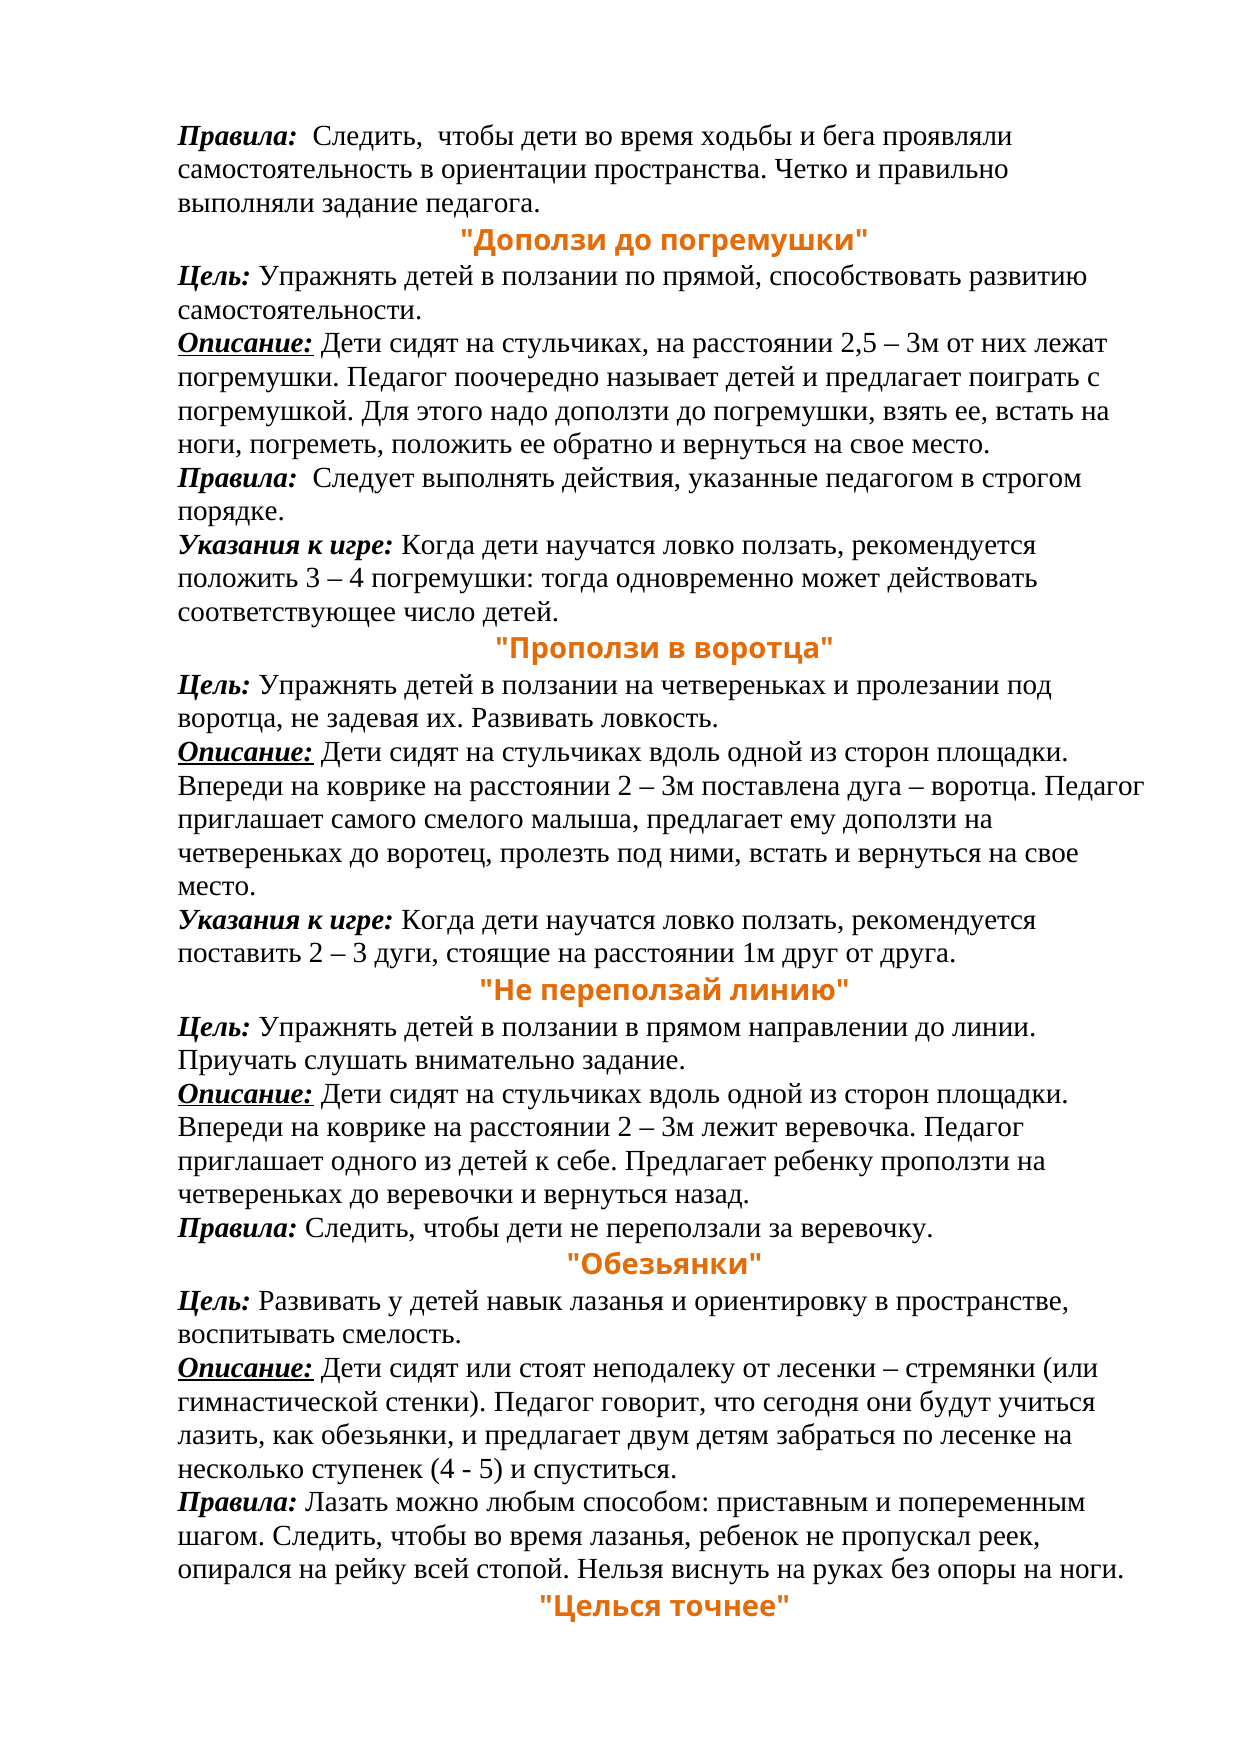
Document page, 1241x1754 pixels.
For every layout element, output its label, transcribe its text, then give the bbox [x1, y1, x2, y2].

text Правила: Следует выполнять действия, указанные педагогом в строгом порядке. [177, 460, 1152, 527]
text Цель: Упражнять детей в ползании по прямой, способствовать развитию самостоятельности. [177, 258, 1152, 326]
text Цель: Упражнять детей в ползании на четвереньках и пролезании под воротца, не задевая их. Развивать ловкость. [177, 667, 1152, 734]
text Указания к игре: Когда дети научатся ловко ползать, рекомендуется положить 3 – 4 погремушки: тогда одновременно может действовать соответствующее число детей. [177, 527, 1152, 627]
text "Целься точнее" [177, 1585, 1152, 1625]
text "Проползи в воротца" [177, 627, 1152, 667]
text Правила: Следить, чтобы дети во время ходьбы и бега проявляли самостоятельность в ориентации пространства. Четко и правильно выполняли задание педагога. [177, 118, 1152, 219]
text Описание: Дети сидят на стульчиках, на расстоянии 2,5 – 3м от них лежат погремушки. Педагог поочередно называет детей и предлагает поиграть с погремушкой. Для этого надо доползти до погремушки, взять ее, встать на ноги, погреметь, положить ее обратно и вернуться на свое место. [177, 326, 1152, 460]
text Описание: Дети сидят или стоят неподалеку от лесенки – стремянки (или гимнастической стенки). Педагог говорит, что сегодня они будут учиться лазить, как обезьянки, и предлагает двум детям забраться по лесенке на несколько ступенек (4 - 5) и спуститься. [177, 1350, 1152, 1484]
text Указания к игре: Когда дети научатся ловко ползать, рекомендуется поставить 2 – 3 дуги, стоящие на расстоянии 1м друг от друга. [177, 902, 1152, 969]
text Описание: Дети сидят на стульчиках вдоль одной из сторон площадки. Впереди на коврике на расстоянии 2 – 3м лежит веревочка. Педагог приглашает одного из детей к себе. Предлагает ребенку проползти на четвереньках до веревочки и вернуться назад. [177, 1076, 1152, 1210]
text "Доползи до погремушки" [177, 219, 1152, 258]
text Правила: Следить, чтобы дети не переползали за веревочку. [177, 1210, 1152, 1243]
text Описание: Дети сидят на стульчиках вдоль одной из сторон площадки. Впереди на коврике на расстоянии 2 – 3м поставлена дуга – воротца. Педагог приглашает самого смелого малыша, предлагает ему доползти на четвереньках до воротец, пролезть под ними, встать и вернуться на свое место. [177, 734, 1152, 902]
text Цель: Развивать у детей навык лазанья и ориентировку в пространстве, воспитывать смелость. [177, 1283, 1152, 1350]
text Цель: Упражнять детей в ползании в прямом направлении до линии. Приучать слушать внимательно задание. [177, 1009, 1152, 1076]
text "Не переползай линию" [177, 969, 1152, 1009]
text Правила: Лазать можно любым способом: приставным и попеременным шагом. Следить, чтобы во время лазанья, ребенок не пропускал реек, опирался на рейку всей стопой. Нельзя виснуть на руках без опоры на ноги. [177, 1484, 1152, 1585]
text "Обезьянки" [177, 1243, 1152, 1283]
